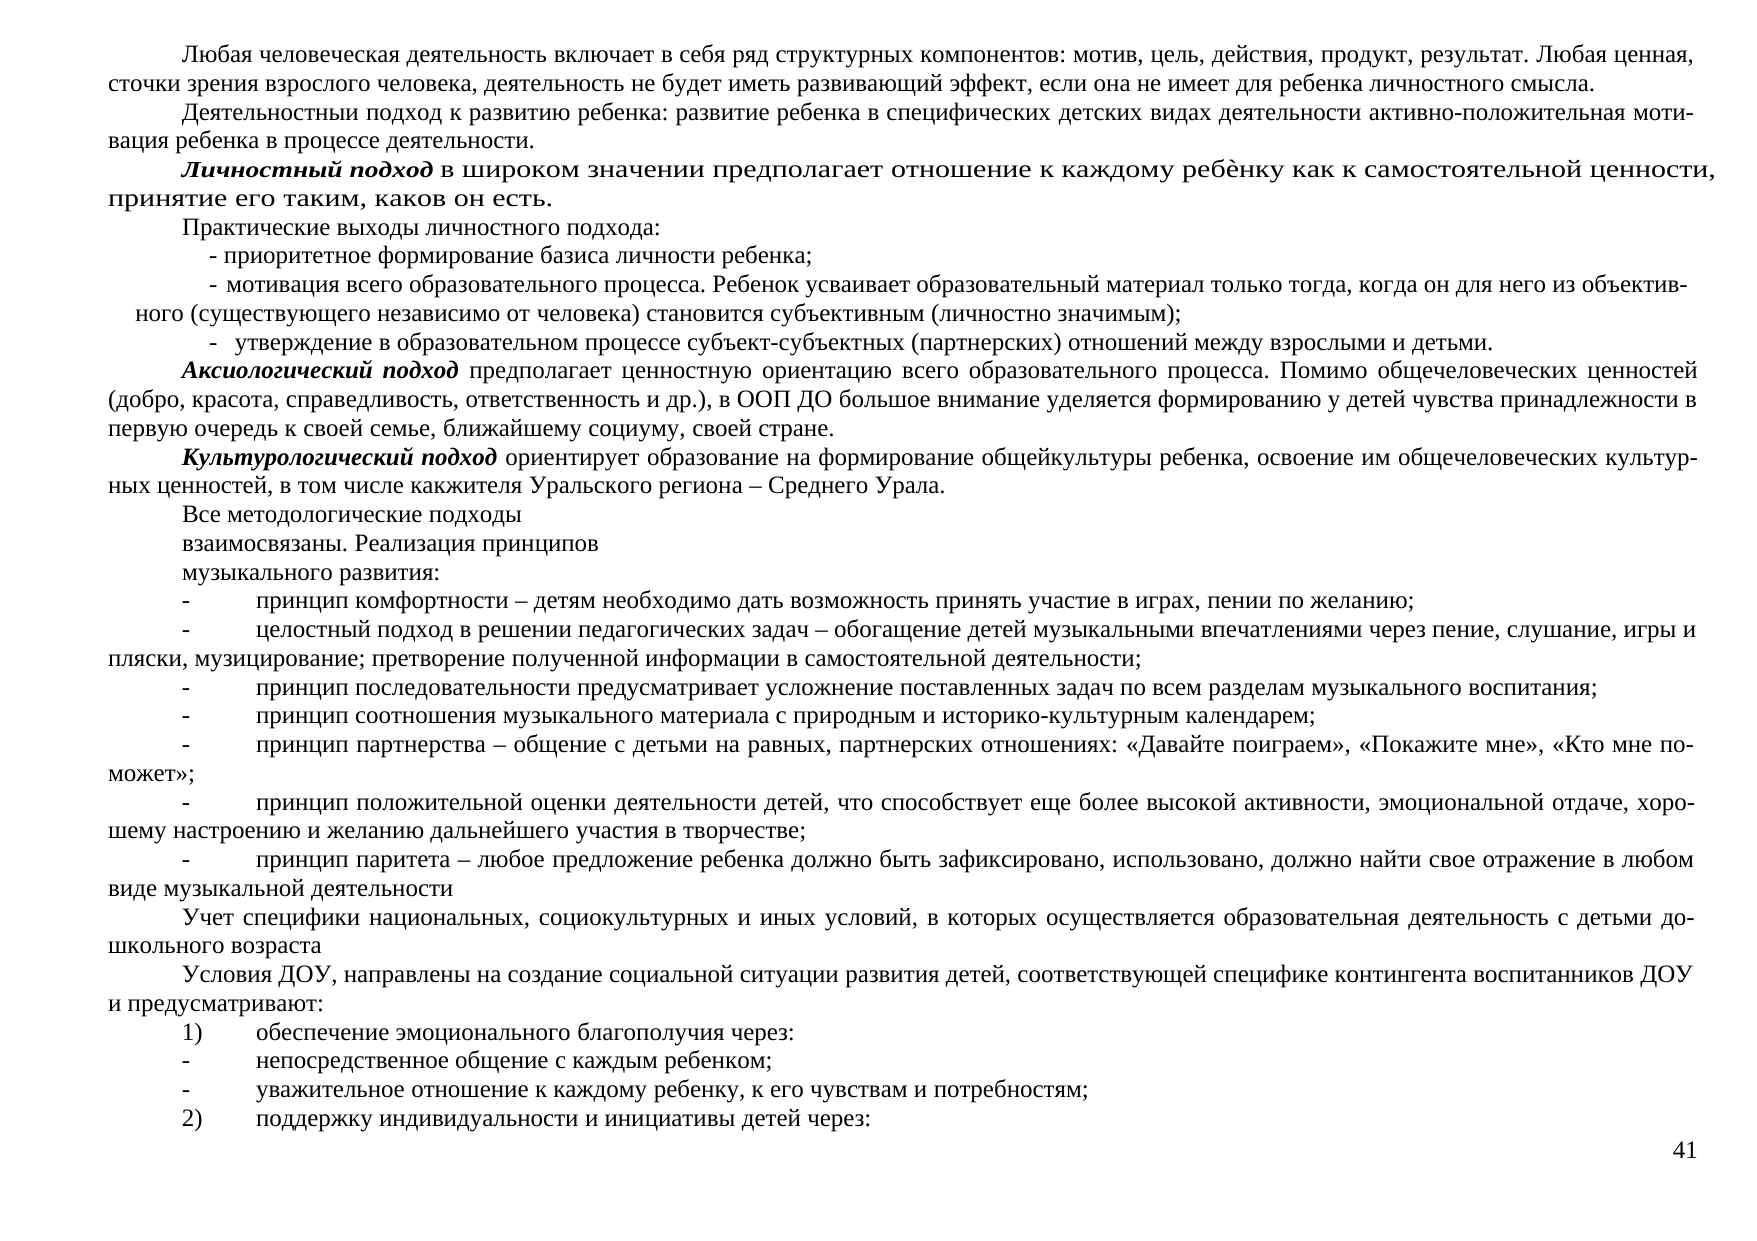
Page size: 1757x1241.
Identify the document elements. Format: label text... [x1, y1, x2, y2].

text Культурологический подход ориентирует образование на формирование общейкультуры ребенка, освоение им общечеловеческих культур- ных ценностей, в том числе какжителя Уральского региона – Среднего Урала. [108, 442, 1699, 499]
text Личностный подход в широком значении предполагает отношение к каждому ребѐнку как к самостоятельной ценности, принятие его таким, каков он есть. [108, 154, 1742, 212]
text Деятельностныи подход к развитию ребенка: развитие ребенка в специфических детских видах деятельности активно-положительная моти- вация ребенка в процессе деятельности. [108, 97, 1742, 154]
list целостный подход в решении педагогических задач – обогащение детей музыкальными впечатлениями через пение, слушание, игры и пляски, музицирование; претворение полученной информации в самостоятельной деятельности; [108, 614, 1698, 672]
list обеспечение эмоционального благополучия через: [182, 1017, 1742, 1046]
list принцип комфортности – детям необходимо дать возможность принять участие в играх, пении по желанию; [182, 586, 1742, 614]
text Практические выходы личностного подхода: [182, 212, 1742, 240]
list уважительное отношение к каждому ребенку, к его чувствам и потребностям; [182, 1074, 1742, 1103]
list принцип соотношения музыкального материала с природным и историко-культурным календарем; [182, 701, 1742, 729]
text Аксиологический подход предполагает ценностную ориентацию всего образовательного процесса. Помимо общечеловеческих ценностей (добро, красота, справедливость, ответственность и др.), в ООП ДО большое внимание уделяется формированию у детей чувства принадлежности в первую очередь к своей семье, ближайшему социуму, своей стране. [108, 356, 1699, 442]
list утверждение в образовательном процессе субъект-субъектных (партнерских) отношений между взрослыми и детьми. [209, 327, 1742, 355]
list поддержку индивидуальности и инициативы детей через: [182, 1103, 1742, 1132]
list непосредственное общение с каждым ребенком; [182, 1046, 1742, 1074]
list принцип партнерства – общение с детьми на равных, партнерских отношениях: «Давайте поиграем», «Покажите мне», «Кто мне по- может»; [108, 729, 1698, 787]
list принцип паритета – любое предложение ребенка должно быть зафиксировано, использовано, должно найти свое отражение в любом виде музыкальной деятельности [108, 844, 1698, 902]
text Учет специфики национальных, социокультурных и иных условий, в которых осуществляется образовательная деятельность с детьми до- школьного возраста [108, 902, 1742, 959]
text Условия ДОУ, направлены на создание социальной ситуации развития детей, соответствующей специфике контингента воспитанников ДОУ и предусматривают: [108, 959, 1704, 1017]
text Любая человеческая деятельность включает в себя ряд структурных компонентов: мотив, цель, действия, продукт, результат. Любая ценная, сточки зрения взрослого человека, деятельность не будет иметь развивающий эффект, если она не имеет для ребенка личностного смысла. [108, 39, 1742, 97]
list принцип последовательности предусматривает усложнение поставленных задач по всем разделам музыкального воспитания; [182, 672, 1742, 701]
list принцип положительной оценки деятельности детей, что способствует еще более высокой активности, эмоциональной отдаче, хоро- шему настроению и желанию дальнейшего участия в творчестве; [108, 787, 1699, 844]
list приоритетное формирование базиса личности ребенка; [209, 240, 1742, 269]
text Все методологические подходы взаимосвязаны. Реализация принципов музыкального развития: [182, 499, 692, 586]
list мотивация всего образовательного процесса. Ребенок усваивает образовательный материал только тогда, когда он для него из объектив- ного (существующего независимо от человека) становится субъективным (личностно значимым); [135, 269, 1689, 327]
